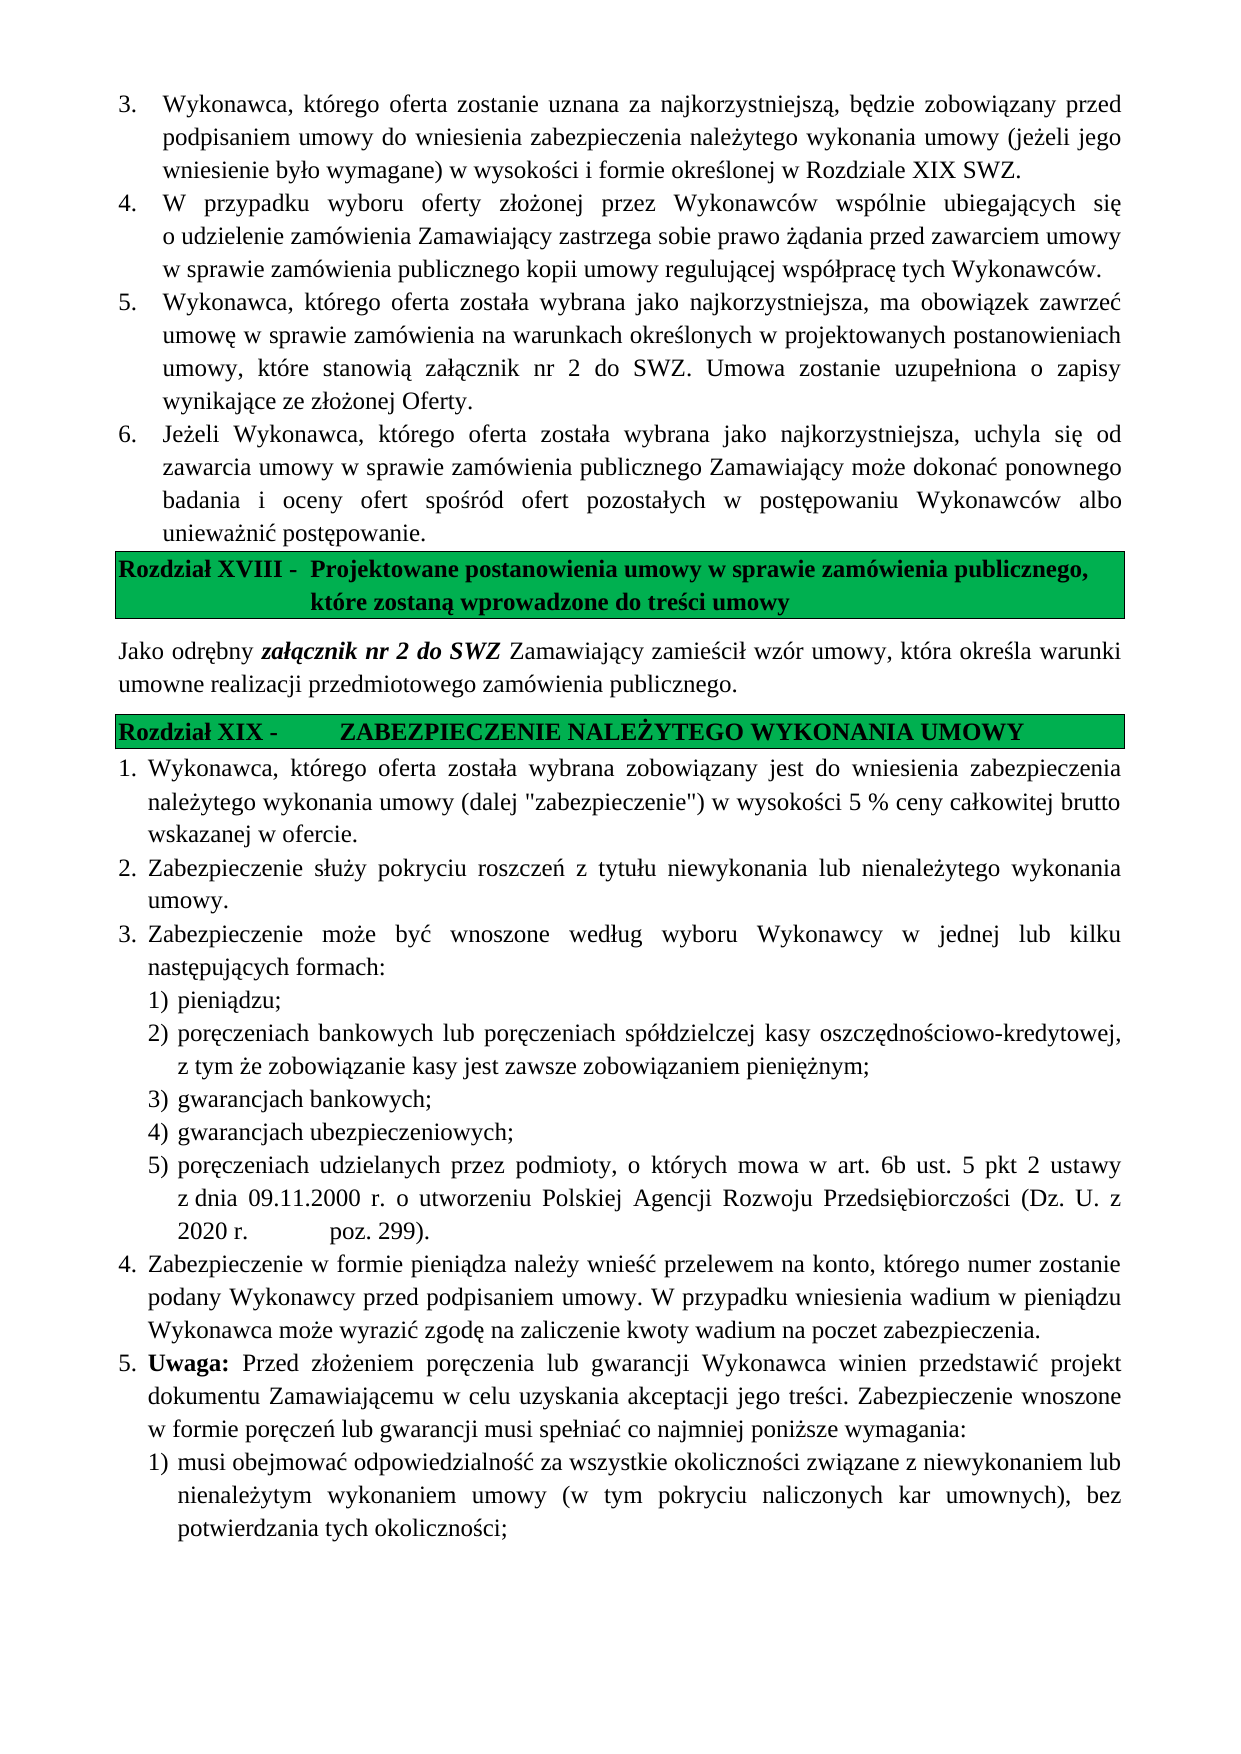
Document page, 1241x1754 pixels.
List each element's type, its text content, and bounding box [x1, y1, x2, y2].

list Wykonawca, którego oferta została wybrana zobowiązany jest do wniesienia zabezpieczenia należytego wykonania umowy (dalej "zabezpieczenie") w wysokości 5 % ceny całkowitej brutto wskazanej w ofercie. [118, 753, 1122, 848]
subtitle Projektowane postanowienia umowy w sprawie zamówienia publicznego, które zostaną wprowadzone do treści umowy [116, 552, 1124, 618]
list poręczeniach udzielanych przez podmioty, o których mowa w art. 6b ust. 5 pkt 2 ustawy z dnia 09.11.2000 r. o utworzeniu Polskiej Agencji Rozwoju Przedsiębiorczości (Dz. U. z 2020 r. poz. 299). [148, 1150, 1122, 1244]
list gwarancjach ubezpieczeniowych; [148, 1117, 1122, 1146]
list Wykonawca, którego oferta zostanie uznana za najkorzystniejszą, będzie zobowiązany przed podpisaniem umowy do wniesienia zabezpieczenia należytego wykonania umowy (jeżeli jego wniesienie było wymagane) w wysokości i formie określonej w Rozdziale XIX SWZ. [118, 89, 1122, 183]
list Uwaga: Przed złożeniem poręczenia lub gwarancji Wykonawca winien przedstawić projekt dokumentu Zamawiającemu w celu uzyskania akceptacji jego treści. Zabezpieczenie wnoszone w formie poręczeń lub gwarancji musi spełniać co najmniej poniższe wymagania: [118, 1348, 1122, 1443]
list pieniądzu; [148, 985, 1122, 1013]
list gwarancjach bankowych; [148, 1084, 1122, 1112]
list Zabezpieczenie służy pokryciu roszczeń z tytułu niewykonania lub nienależytego wykonania umowy. [118, 853, 1122, 914]
list musi obejmować odpowiedzialność za wszystkie okoliczności związane z niewykonaniem lub nienależytym wykonaniem umowy (w tym pokryciu naliczonych kar umownych), bez potwierdzania tych okoliczności; [148, 1447, 1122, 1542]
list Zabezpieczenie może być wnoszone według wyboru Wykonawcy w jednej lub kilku następujących formach: [118, 919, 1122, 980]
list Wykonawca, którego oferta została wybrana jako najkorzystniejsza, ma obowiązek zawrzeć umowę w sprawie zamówienia na warunkach określonych w projektowanych postanowieniach umowy, które stanowią załącznik nr 2 do SWZ. Umowa zostanie uzupełniona o zapisy wynikające ze złożonej Oferty. [118, 287, 1122, 414]
text Jako odrębny załącznik nr 2 do SWZ Zamawiający zamieścił wzór umowy, która określa warunki umowne realizacji przedmiotowego zamówienia publicznego. [118, 636, 1122, 697]
list W przypadku wyboru oferty złożonej przez Wykonawców wspólnie ubiegających się o udzielenie zamówienia Zamawiający zastrzega sobie prawo żądania przed zawarciem umowy w sprawie zamówienia publicznego kopii umowy regulującej współpracę tych Wykonawców. [118, 188, 1122, 282]
list Zabezpieczenie w formie pieniądza należy wnieść przelewem na konto, którego numer zostanie podany Wykonawcy przed podpisaniem umowy. W przypadku wniesienia wadium w pieniądzu Wykonawca może wyrazić zgodę na zaliczenie kwoty wadium na poczet zabezpieczenia. [118, 1249, 1122, 1344]
subtitle ZABEZPIECZENIE NALEŻYTEGO WYKONANIA UMOWY [116, 715, 1124, 748]
list Jeżeli Wykonawca, którego oferta została wybrana jako najkorzystniejsza, uchyla się od zawarcia umowy w sprawie zamówienia publicznego Zamawiający może dokonać ponownego badania i oceny ofert spośród ofert pozostałych w postępowaniu Wykonawców albo unieważnić postępowanie. [118, 419, 1122, 547]
list poręczeniach bankowych lub poręczeniach spółdzielczej kasy oszczędnościowo-kredytowej, z tym że zobowiązanie kasy jest zawsze zobowiązaniem pieniężnym; [148, 1018, 1122, 1079]
